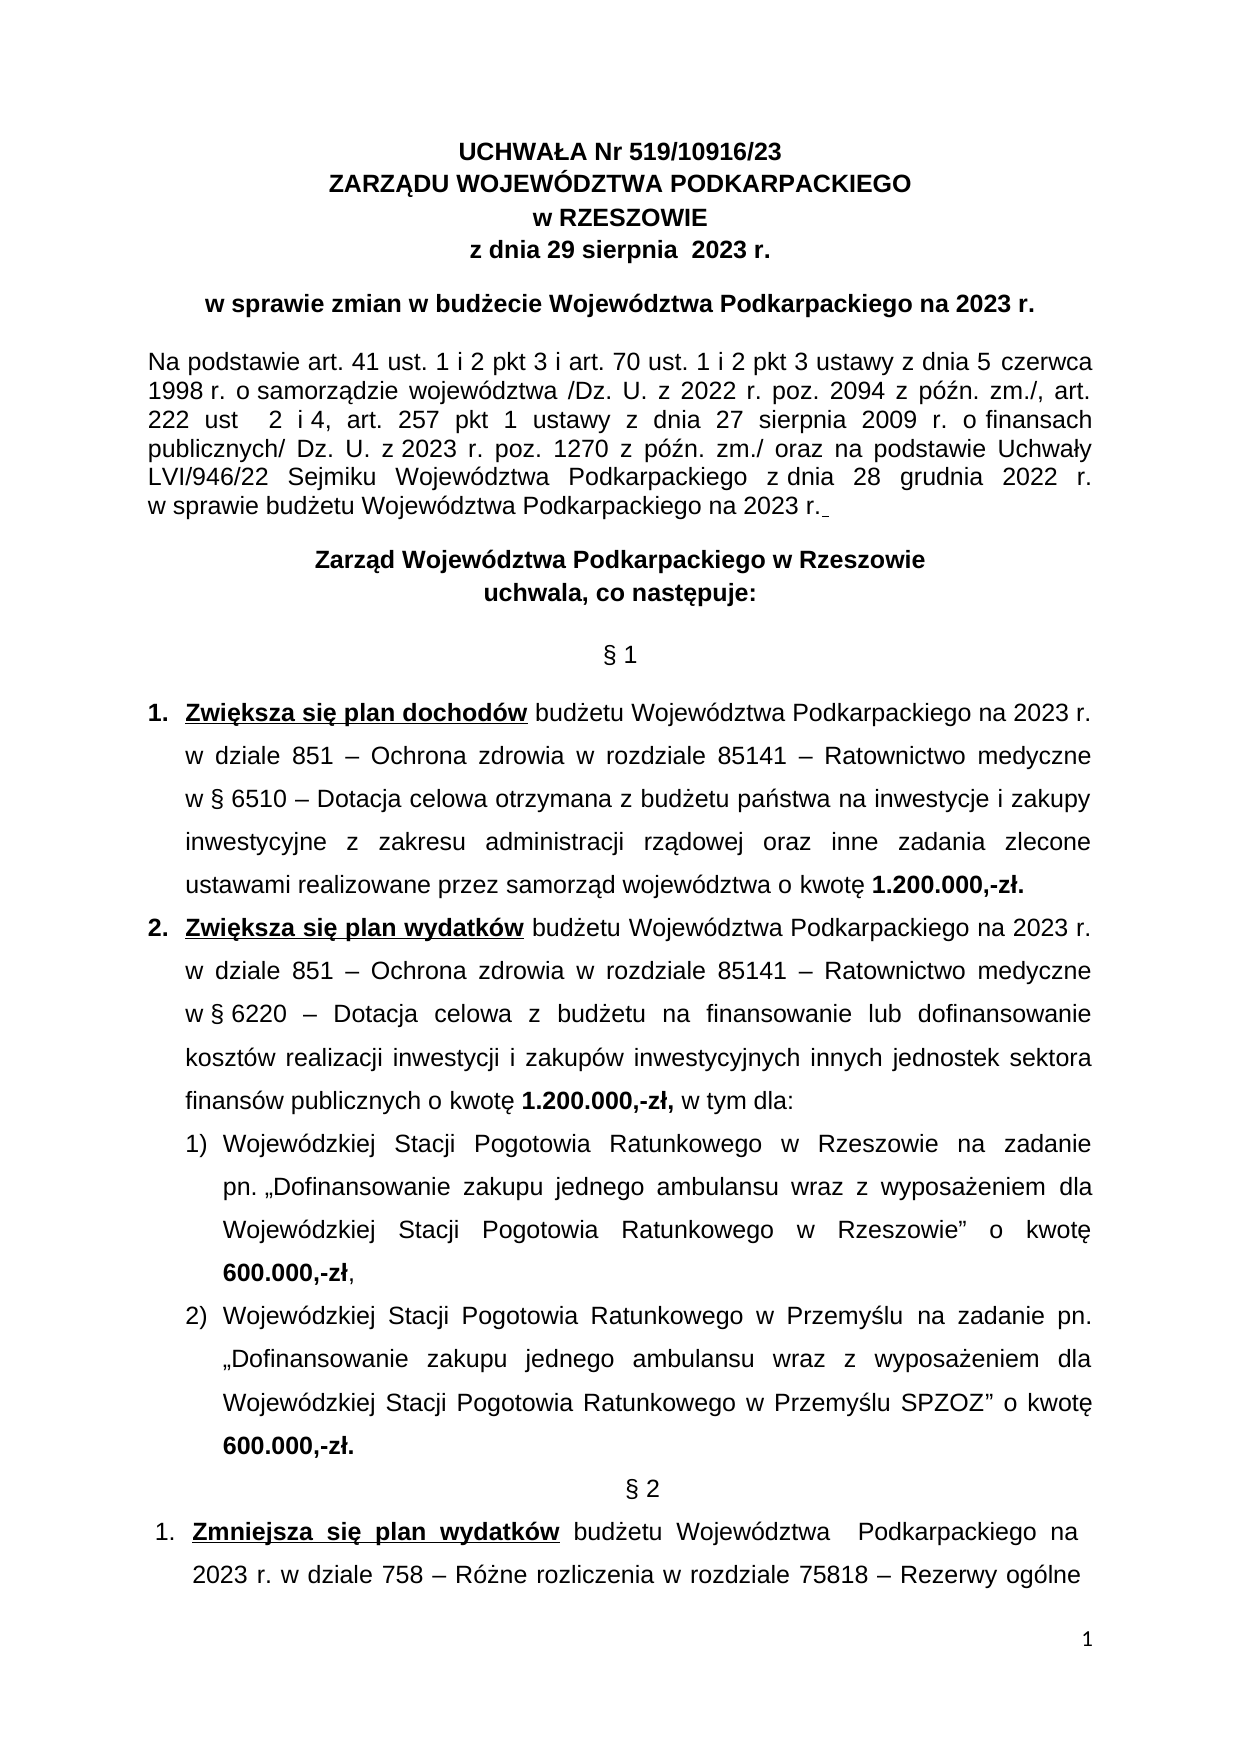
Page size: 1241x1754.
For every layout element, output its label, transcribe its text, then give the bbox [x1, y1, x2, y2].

text UCHWAŁA Nr 519/10916/23 ZARZĄDU WOJEWÓDZTWA PODKARPACKIEGO w RZESZOWIE z dnia 29 sierpnia 2023 r. [148, 136, 1092, 264]
subtitle § 1 [148, 639, 1092, 668]
text Na podstawie art. 41 ust. 1 i 2 pkt 3 i art. 70 ust. 1 i 2 pkt 3 ustawy z dnia 5 czerwca 1998 r. o samorządzie województwa /Dz. U. z 2022 r. poz. 2094 z późn. zm./, art. 222 ust 2 i 4, art. 257 pkt 1 ustawy z dnia 27 sierpnia 2009 r. o finansach publicznych/ Dz. U. z 2023 r. poz. 1270 z późn. zm./ oraz na podstawie Uchwały LVI/946/22 Sejmiku Województwa Podkarpackiego z dnia 28 grudnia 2022 r. w sprawie budżetu Województwa Podkarpackiego na 2023 r. [148, 347, 1092, 520]
list Wojewódzkiej Stacji Pogotowia Ratunkowego w Przemyślu na zadanie pn. „Dofinansowanie zakupu jednego ambulansu wraz z wyposażeniem dla Wojewódzkiej Stacji Pogotowia Ratunkowego w Przemyślu SPZOZ” o kwotę 600.000,-zł. [185, 1301, 1092, 1459]
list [154, 1517, 1092, 1589]
list Zwiększa się plan dochodów budżetu Województwa Podkarpackiego na 2023 r. w dziale 851 – Ochrona zdrowia w rozdziale 85141 – Ratownictwo medyczne w § 6510 – Dotacja celowa otrzymana z budżetu państwa na inwestycje i zakupy inwestycyjne z zakresu administracji rządowej oraz inne zadania zlecone ustawami realizowane przez samorząd województwa o kwotę 1.200.000,-zł. [148, 698, 1092, 899]
text Zarząd Województwa Podkarpackiego w Rzeszowie [148, 545, 1092, 574]
text w sprawie zmian w budżecie Województwa Podkarpackiego na 2023 r. [148, 289, 1092, 318]
list Zwiększa się plan wydatków budżetu Województwa Podkarpackiego na 2023 r. w dziale 851 – Ochrona zdrowia w rozdziale 85141 – Ratownictwo medyczne w § 6220 – Dotacja celowa z budżetu na finansowanie lub dofinansowanie kosztów realizacji inwestycji i zakupów inwestycyjnych innych jednostek sektora finansów publicznych o kwotę 1.200.000,-zł, w tym dla: [148, 913, 1092, 1114]
text uchwala, co następuje: [148, 578, 1092, 607]
list § 2 [192, 1474, 1092, 1503]
list Wojewódzkiej Stacji Pogotowia Ratunkowego w Rzeszowie na zadanie pn. „Dofinansowanie zakupu jednego ambulansu wraz z wyposażeniem dla Wojewódzkiej Stacji Pogotowia Ratunkowego w Rzeszowie” o kwotę 600.000,-zł, [185, 1129, 1092, 1287]
